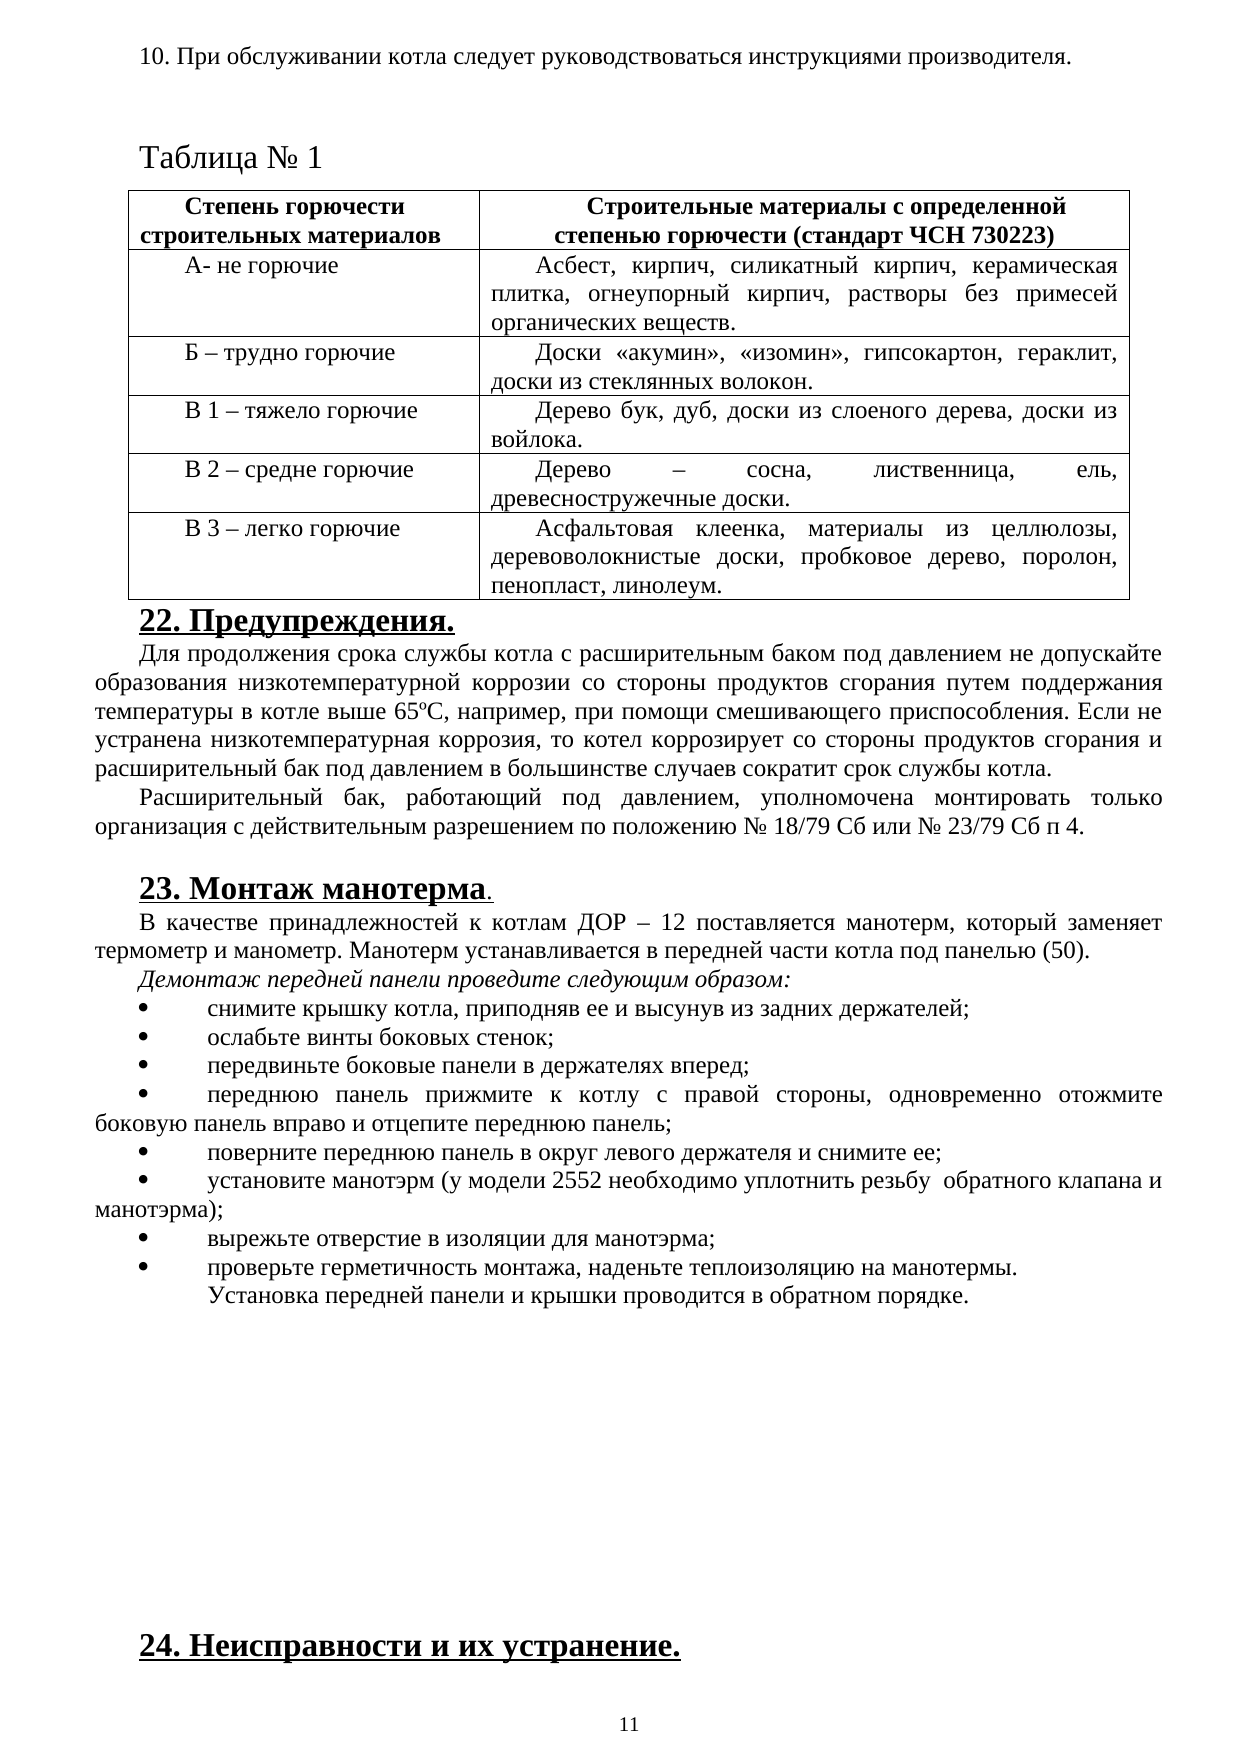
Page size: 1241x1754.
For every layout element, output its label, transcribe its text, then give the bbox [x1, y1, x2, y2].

table_cell Доски «акумин», «изомин», гипсокартон, гераклит, доски из стеклянных волокон. [480, 337, 1129, 394]
list проверьте герметичность монтажа, наденьте теплоизоляцию на манотермы. [94, 1252, 1163, 1280]
list установите манотэрм (у модели 2552 необходимо уплотнить резьбу обратного клапана и манотэрма); [94, 1165, 1163, 1223]
list переднюю панель прижмите к котлу с правой стороны, одновременно отожмите боковую панель вправо и отцепите переднюю панель; [94, 1079, 1163, 1137]
list вырежьте отверстие в изоляции для манотэрма; [94, 1223, 1163, 1252]
table_cell Дерево – сосна, лиственница, ель, древесностружечные доски. [480, 454, 1129, 512]
table_header Степень горючести строительных материалов [129, 191, 479, 249]
table_cell Асбест, кирпич, силикатный кирпич, керамическая плитка, огнеупорный кирпич, растворы без примесей органических веществ. [480, 250, 1129, 336]
text В качестве принадлежностей к котлам ДОР – 12 поставляется манотерм, который заменяет термометр и манометр. Манотерм устанавливается в передней части котла под панелью (50). [94, 907, 1163, 964]
text Демонтаж передней панели проведите следующим образом: [94, 964, 1163, 993]
text 23. Монтаж манотерма. [94, 868, 1163, 907]
text 10. При обслуживании котла следует руководствоваться инструкциями производителя. [94, 41, 1163, 70]
table_cell Б – трудно горючие [129, 337, 479, 394]
subtitle Таблица № 1 [94, 137, 1163, 176]
list ослабьте винты боковых стенок; [94, 1022, 1163, 1050]
table_header Строительные материалы с определенной степенью горючести (стандарт ЧСН 730223) [480, 191, 1129, 249]
table_cell В 3 – легко горючие [129, 513, 479, 599]
list снимите крышку котла, приподняв ее и высунув из задних держателей; [94, 993, 1163, 1022]
text 22. Предупреждения. [94, 243, 1163, 638]
text Для продолжения срока службы котла с расширительным баком под давлением не допускайте образования низкотемпературной коррозии со стороны продуктов сгорания путем поддержания температуры в котле выше 65ºС, например, при помощи смешивающего приспособления. Если не устранена низкотемпературная коррозия, то котел коррозирует со стороны продуктов сгорания и расширительный бак под давлением в большинстве случаев сократит срок службы котла. [94, 638, 1163, 782]
text Расширительный бак, работающий под давлением, уполномочена монтировать только организация с действительным разрешением по положению № 18/79 Сб или № 23/79 Сб п 4. [94, 782, 1163, 839]
text Установка передней панели и крышки проводится в обратном порядке. [207, 1280, 1163, 1309]
list поверните переднюю панель в округ левого держателя и снимите ее; [94, 1137, 1163, 1165]
table_cell Дерево бук, дуб, доски из слоеного дерева, доски из войлока. [480, 396, 1129, 453]
table_cell В 1 – тяжело горючие [129, 396, 479, 453]
table_cell А- не горючие [129, 250, 479, 336]
list передвиньте боковые панели в держателях вперед; [94, 1050, 1163, 1079]
table_cell В 2 – средне горючие [129, 454, 479, 512]
text 24. Неисправности и их устранение. [94, 1625, 1163, 1664]
table_cell Асфальтовая клеенка, материалы из целлюлозы, деревоволокнистые доски, пробковое дерево, поролон, пенопласт, линолеум. [480, 513, 1129, 599]
